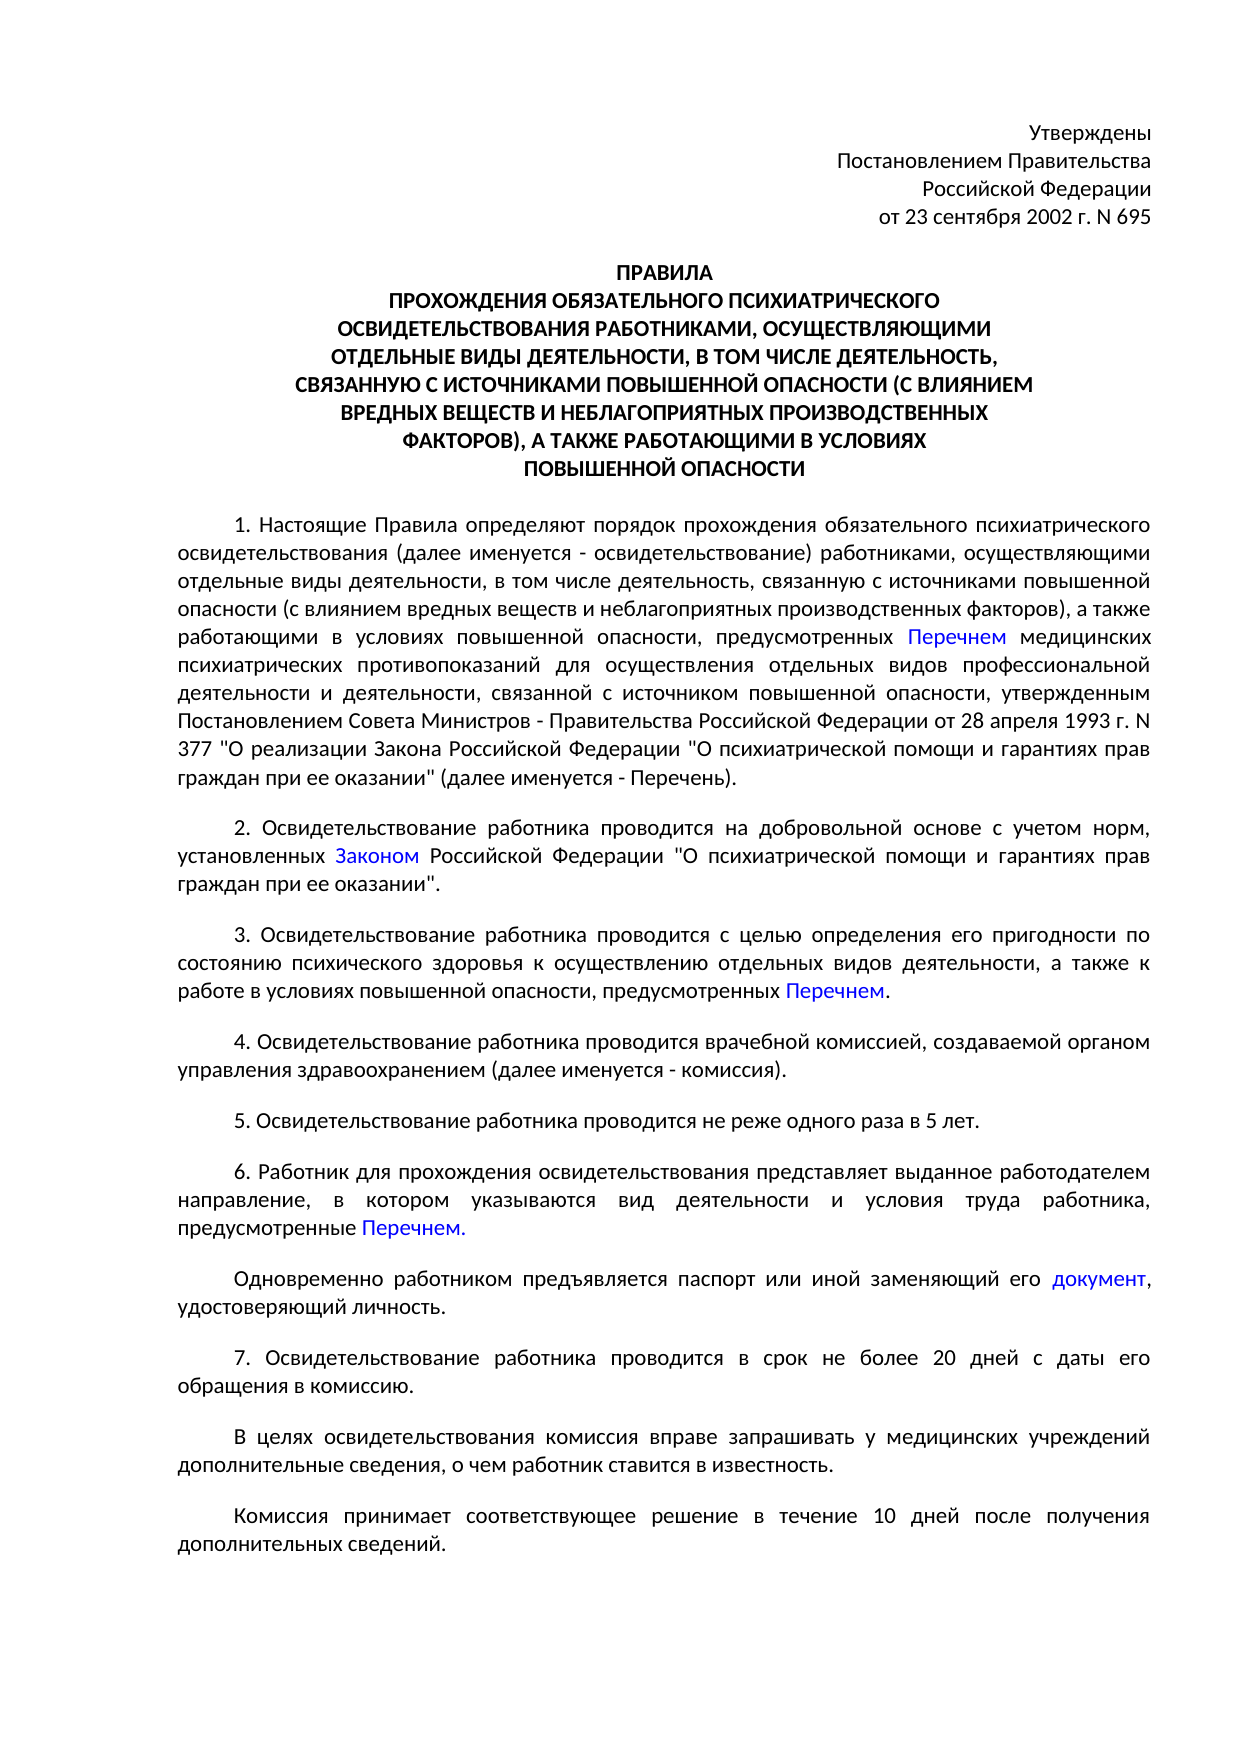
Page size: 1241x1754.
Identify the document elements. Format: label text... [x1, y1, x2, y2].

title ПОВЫШЕННОЙ ОПАСНОСТИ [177, 454, 1152, 482]
text Российской Федерации [177, 174, 1152, 202]
text от 23 сентября 2002 г. N 695 [177, 202, 1152, 230]
title СВЯЗАННУЮ С ИСТОЧНИКАМИ ПОВЫШЕННОЙ ОПАСНОСТИ (С ВЛИЯНИЕМ [177, 370, 1152, 398]
text 1. Настоящие Правила определяют порядок прохождения обязательного психиатрического освидетельствования (далее именуется - освидетельствование) работниками, осуществляющими отдельные виды деятельности, в том числе деятельность, связанную с источниками повышенной опасности (с влиянием вредных веществ и неблагоприятных производственных факторов), а также работающими в условиях повышенной опасности, предусмотренных Перечнем медицинских психиатрических противопоказаний для осуществления отдельных видов профессиональной деятельности и деятельности, связанной с источником повышенной опасности, утвержденным Постановлением Совета Министров - Правительства Российской Федерации от 28 апреля 1993 г. N 377 "О реализации Закона Российской Федерации "О психиатрической помощи и гарантиях прав граждан при ее оказании" (далее именуется - Перечень). [177, 510, 1152, 791]
text 5. Освидетельствование работника проводится не реже одного раза в 5 лет. [177, 1106, 1152, 1134]
title ОТДЕЛЬНЫЕ ВИДЫ ДЕЯТЕЛЬНОСТИ, В ТОМ ЧИСЛЕ ДЕЯТЕЛЬНОСТЬ, [177, 342, 1152, 370]
text Комиссия принимает соответствующее решение в течение 10 дней после получения дополнительных сведений. [177, 1501, 1152, 1557]
text 4. Освидетельствование работника проводится врачебной комиссией, создаваемой органом управления здравоохранением (далее именуется - комиссия). [177, 1027, 1152, 1083]
title ВРЕДНЫХ ВЕЩЕСТВ И НЕБЛАГОПРИЯТНЫХ ПРОИЗВОДСТВЕННЫХ [177, 398, 1152, 426]
title ПРОХОЖДЕНИЯ ОБЯЗАТЕЛЬНОГО ПСИХИАТРИЧЕСКОГО [177, 286, 1152, 314]
text Утверждены [177, 118, 1152, 146]
title ОСВИДЕТЕЛЬСТВОВАНИЯ РАБОТНИКАМИ, ОСУЩЕСТВЛЯЮЩИМИ [177, 314, 1152, 342]
text 6. Работник для прохождения освидетельствования представляет выданное работодателем направление, в котором указываются вид деятельности и условия труда работника, предусмотренные Перечнем. [177, 1157, 1152, 1241]
text Одновременно работником предъявляется паспорт или иной заменяющий его документ, удостоверяющий личность. [177, 1264, 1152, 1320]
text Постановлением Правительства [177, 146, 1152, 174]
title ФАКТОРОВ), А ТАКЖЕ РАБОТАЮЩИМИ В УСЛОВИЯХ [177, 426, 1152, 454]
text 2. Освидетельствование работника проводится на добровольной основе с учетом норм, установленных Законом Российской Федерации "О психиатрической помощи и гарантиях прав граждан при ее оказании". [177, 813, 1152, 898]
text 7. Освидетельствование работника проводится в срок не более 20 дней с даты его обращения в комиссию. [177, 1343, 1152, 1399]
text 3. Освидетельствование работника проводится с целью определения его пригодности по состоянию психического здоровья к осуществлению отдельных видов деятельности, а также к работе в условиях повышенной опасности, предусмотренных Перечнем. [177, 921, 1152, 1004]
title ПРАВИЛА [177, 258, 1152, 286]
text В целях освидетельствования комиссия вправе запрашивать у медицинских учреждений дополнительные сведения, о чем работник ставится в известность. [177, 1422, 1152, 1478]
